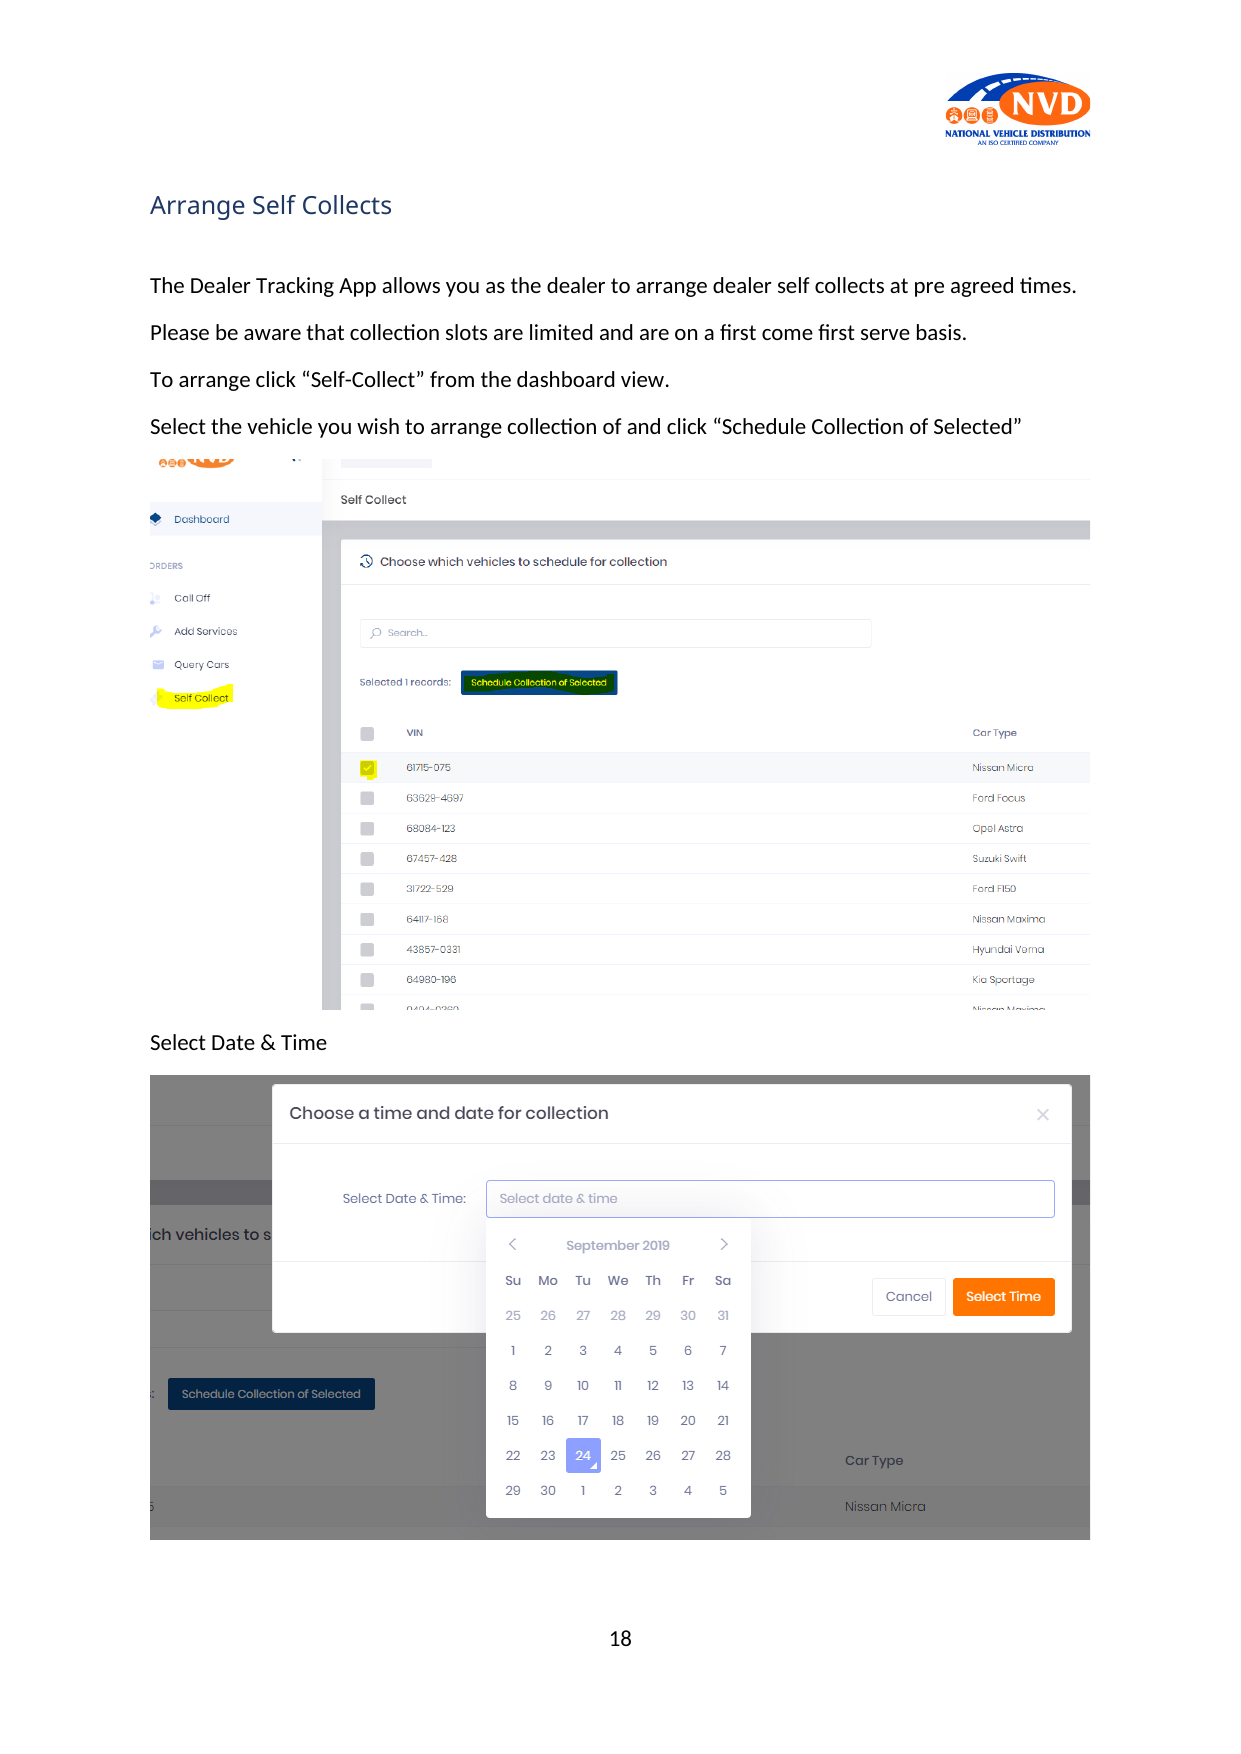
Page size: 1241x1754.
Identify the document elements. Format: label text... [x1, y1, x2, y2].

text The Dealer Tracking App allows you as the dealer to arrange dealer self collects at pre agreed times. [150, 272, 1090, 299]
text Select the vehicle you wish to arrange collection of and click “Schedule Collection of Selected” [150, 412, 1090, 440]
subtitle Arrange Self Collects [150, 188, 1090, 222]
picture [150, 459, 1091, 1010]
text Select Date & Time [150, 1028, 1090, 1056]
picture [150, 1075, 1091, 1540]
text Please be aware that collection slots are limited and are on a first come first serve basis. [150, 318, 1090, 346]
picture [945, 73, 1091, 145]
text To arrange click “Self-Collect” from the dashboard view. [150, 365, 1090, 393]
